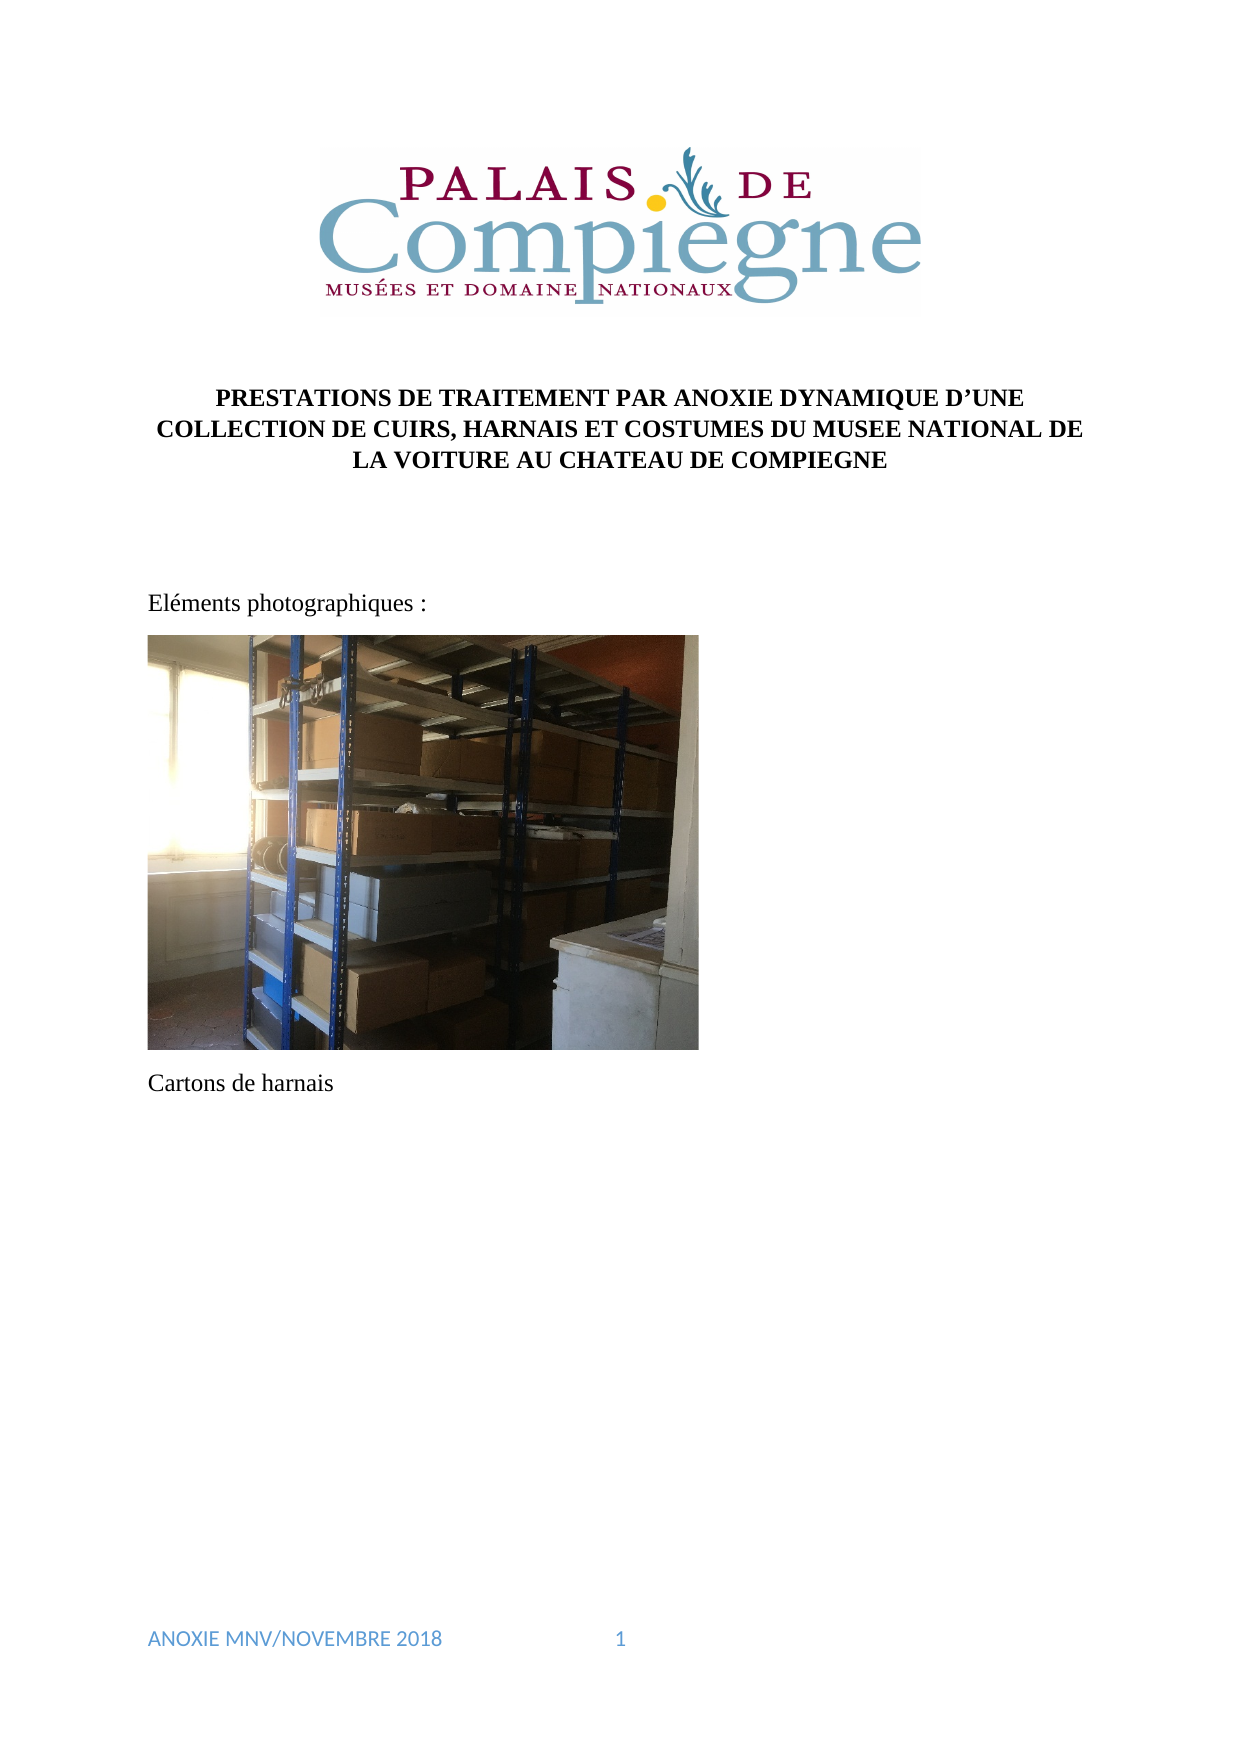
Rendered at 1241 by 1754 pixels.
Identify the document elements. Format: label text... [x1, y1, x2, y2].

text Cartons de harnais [148, 1068, 1093, 1097]
picture [147, 635, 699, 1050]
picture [319, 147, 921, 317]
text PRESTATIONS DE TRAITEMENT PAR ANOXIE DYNAMIQUE D’UNE COLLECTION DE CUIRS, HARNAIS ET COSTUMES DU MUSEE NATIONAL DE LA VOITURE AU CHATEAU DE COMPIEGNE [148, 383, 1093, 474]
text Eléments photographiques : [148, 588, 1093, 617]
